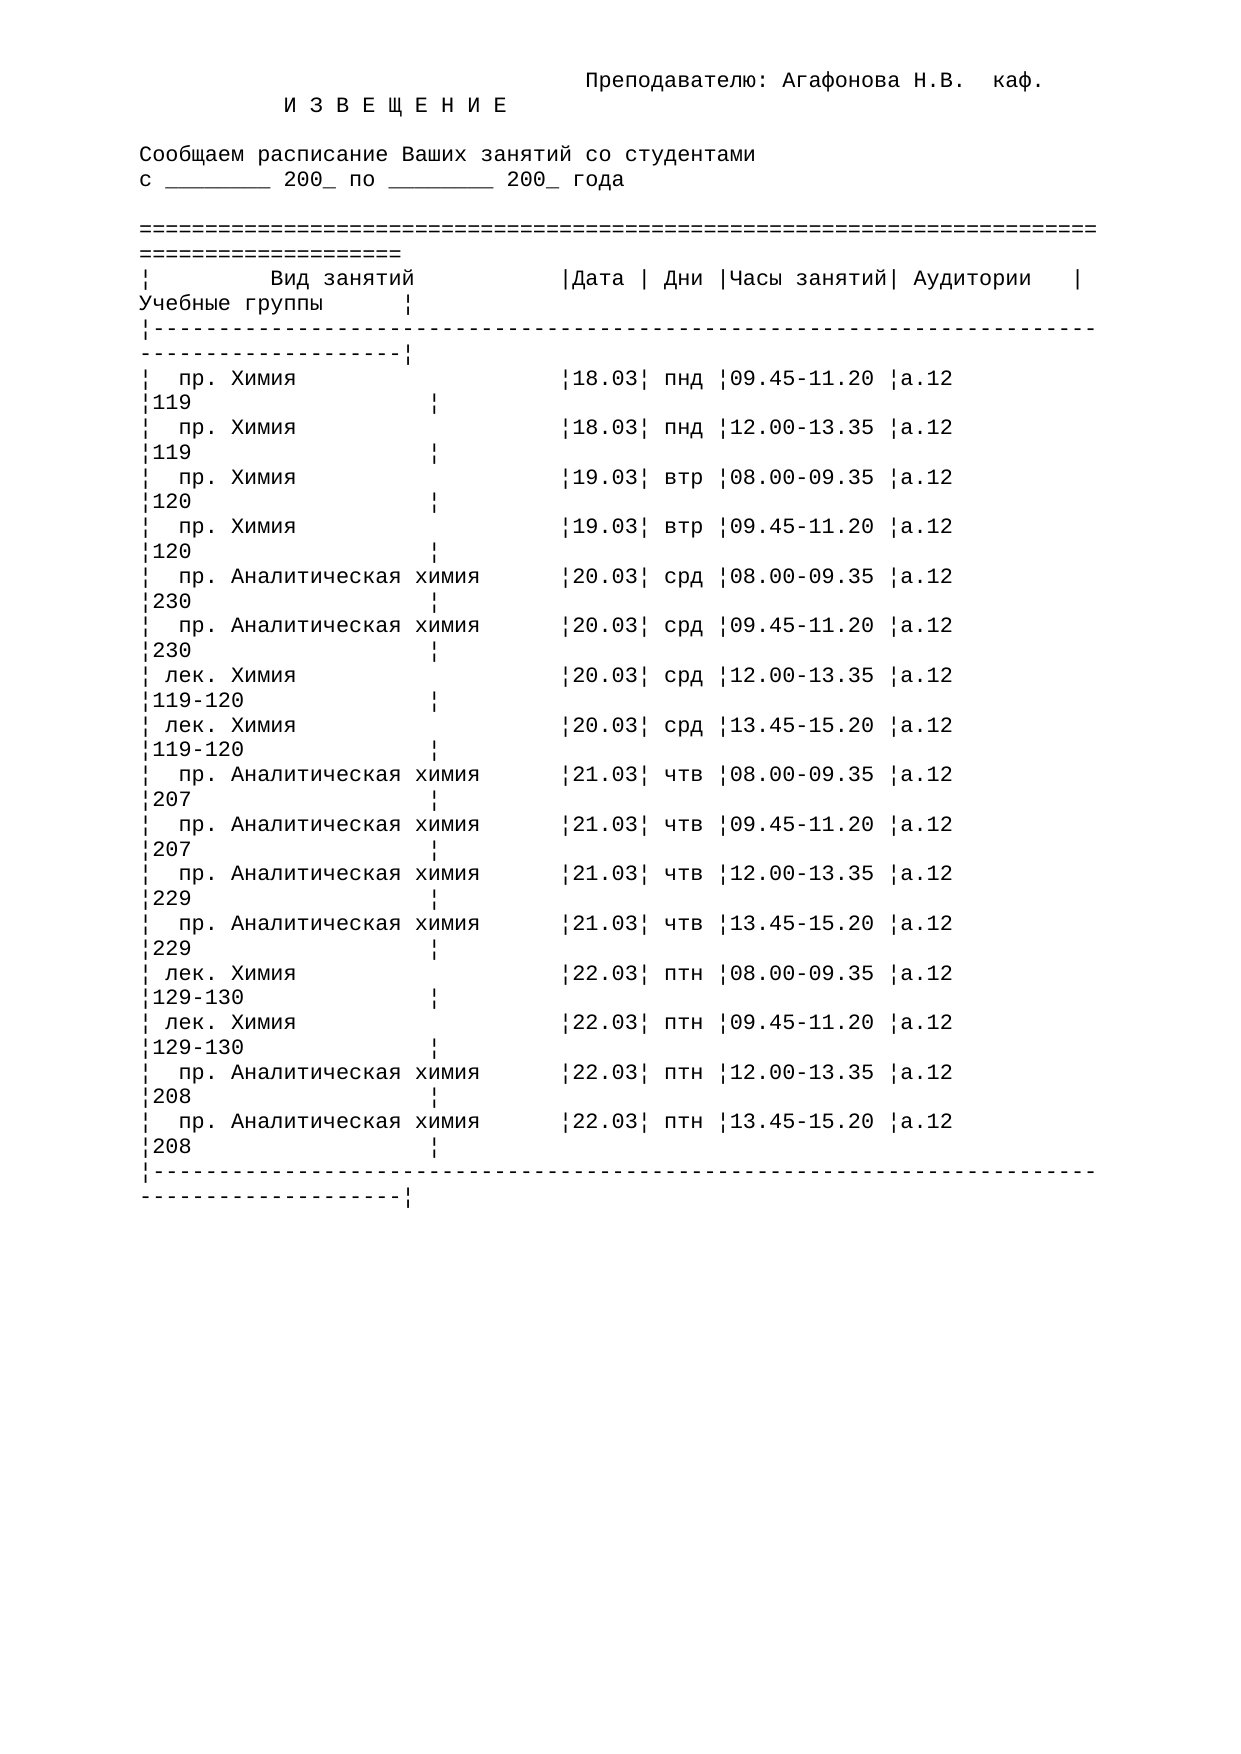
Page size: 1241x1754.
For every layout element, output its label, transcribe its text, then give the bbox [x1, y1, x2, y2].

text И З В Е Щ Е Н И Е [139, 94, 1101, 119]
text ¦ пр. Химия ¦18.03¦ пнд ¦12.00-13.35 ¦а.12 ¦119 ¦ [139, 416, 1101, 466]
text ¦ Вид занятий |Дата | Дни |Часы занятий| Аудитории | Учебные группы ¦ [139, 267, 1101, 317]
text ¦--------------------------------------------------------------------------------------------¦ [139, 1160, 1101, 1209]
text ¦ лек. Химия ¦20.03¦ сpд ¦12.00-13.35 ¦а.12 ¦119-120 ¦ [139, 664, 1101, 714]
text ¦ лек. Химия ¦22.03¦ птн ¦08.00-09.35 ¦а.12 ¦129-130 ¦ [139, 962, 1101, 1011]
text ¦ лек. Химия ¦22.03¦ птн ¦09.45-11.20 ¦а.12 ¦129-130 ¦ [139, 1011, 1101, 1061]
text ¦--------------------------------------------------------------------------------------------¦ [139, 317, 1101, 367]
text ¦ пр. Аналитическая химия ¦22.03¦ птн ¦13.45-15.20 ¦а.12 ¦208 ¦ [139, 1110, 1101, 1160]
text ¦ пр. Химия ¦19.03¦ втp ¦09.45-11.20 ¦а.12 ¦120 ¦ [139, 515, 1101, 565]
text ¦ пр. Аналитическая химия ¦20.03¦ сpд ¦08.00-09.35 ¦а.12 ¦230 ¦ [139, 565, 1101, 614]
text ¦ пр. Химия ¦19.03¦ втp ¦08.00-09.35 ¦а.12 ¦120 ¦ [139, 466, 1101, 515]
text Сообщаем расписание Ваших занятий со студентами [139, 143, 1101, 168]
text ¦ пр. Аналитическая химия ¦21.03¦ чтв ¦13.45-15.20 ¦а.12 ¦229 ¦ [139, 912, 1101, 962]
text ============================================================================================= [139, 218, 1101, 267]
text ¦ пр. Аналитическая химия ¦21.03¦ чтв ¦12.00-13.35 ¦а.12 ¦229 ¦ [139, 862, 1101, 912]
text ¦ пр. Аналитическая химия ¦21.03¦ чтв ¦08.00-09.35 ¦а.12 ¦207 ¦ [139, 763, 1101, 813]
text ¦ пр. Аналитическая химия ¦22.03¦ птн ¦12.00-13.35 ¦а.12 ¦208 ¦ [139, 1061, 1101, 1110]
text с ________ 200_ по ________ 200_ года [139, 168, 1101, 193]
text ¦ лек. Химия ¦20.03¦ сpд ¦13.45-15.20 ¦а.12 ¦119-120 ¦ [139, 714, 1101, 763]
text ¦ пр. Аналитическая химия ¦20.03¦ сpд ¦09.45-11.20 ¦а.12 ¦230 ¦ [139, 614, 1101, 664]
text ¦ пр. Аналитическая химия ¦21.03¦ чтв ¦09.45-11.20 ¦а.12 ¦207 ¦ [139, 813, 1101, 862]
text ¦ пр. Химия ¦18.03¦ пнд ¦09.45-11.20 ¦а.12 ¦119 ¦ [139, 367, 1101, 416]
text Преподавателю: Агафонова Н.В. каф. [139, 69, 1101, 94]
